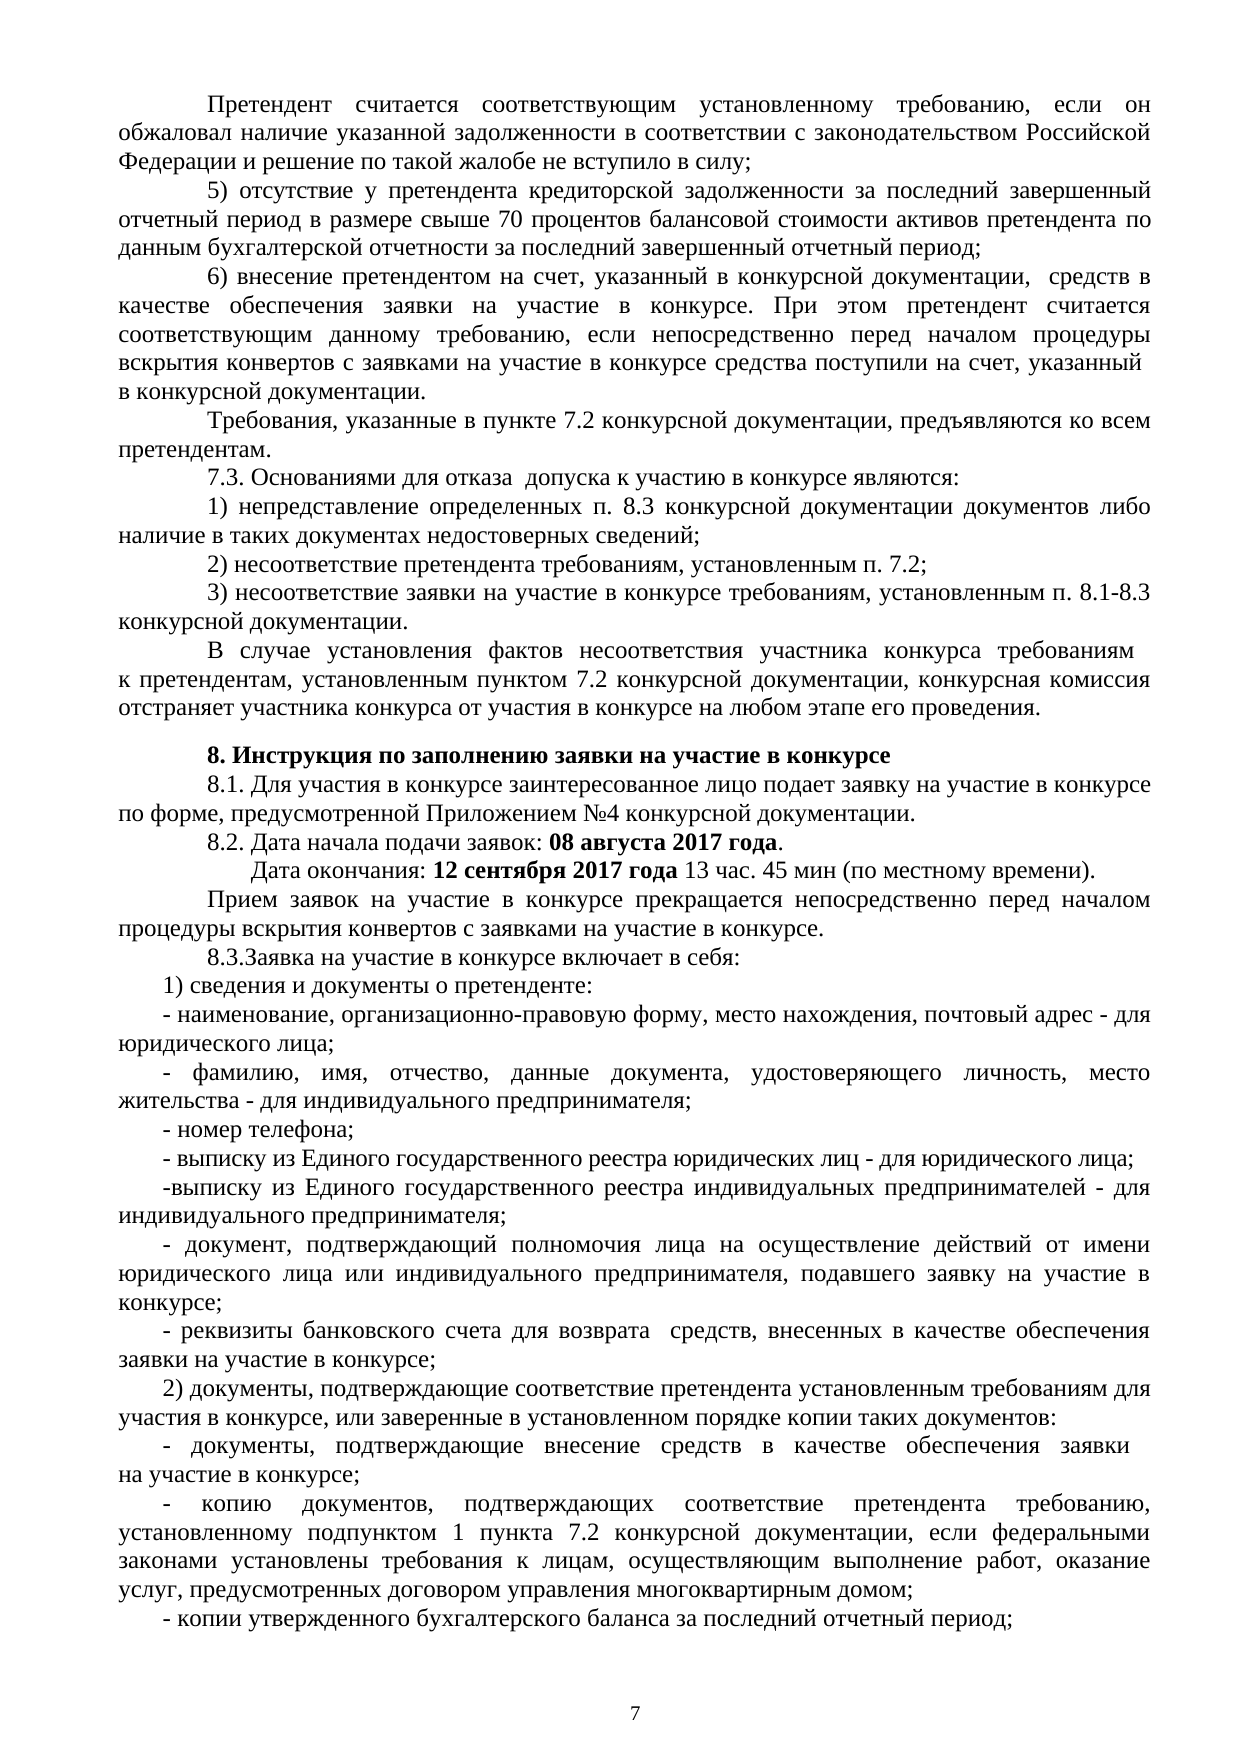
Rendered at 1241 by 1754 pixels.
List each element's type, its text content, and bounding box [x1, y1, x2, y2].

text 6) внесение претендентом на счет, указанный в конкурсной документации, средств в качестве обеспечения заявки на участие в конкурсе. При этом претендент считается соответствующим данному требованию, если непосредственно перед началом процедуры вскрытия конвертов с заявками на участие в конкурсе средства поступили на счет, указанный в конкурсной документации. [118, 261, 1152, 405]
text - наименование, организационно-правовую форму, место нахождения, почтовый адрес - для юридического лица; [118, 999, 1152, 1057]
text - выписку из Единого государственного реестра юридических лиц - для юридического лица; [118, 1143, 1152, 1172]
text 2) документы, подтверждающие соответствие претендента установленным требованиям для участия в конкурсе, или заверенные в установленном порядке копии таких документов: [118, 1373, 1152, 1430]
text 5) отсутствие у претендента кредиторской задолженности за последний завершенный отчетный период в размере свыше 70 процентов балансовой стоимости активов претендента по данным бухгалтерской отчетности за последний завершенный отчетный период; [118, 175, 1152, 261]
text 8.1. Для участия в конкурсе заинтересованное лицо подает заявку на участие в конкурсе по форме, предусмотренной Приложением №4 конкурсной документации. [118, 769, 1152, 827]
text 7.3. Основаниями для отказа допуска к участию в конкурсе являются: [118, 462, 1152, 491]
text - номер телефона; [118, 1114, 1152, 1143]
text Требования, указанные в пункте 7.2 конкурсной документации, предъявляются ко всем претендентам. [118, 405, 1152, 462]
text - фамилию, имя, отчество, данные документа, удостоверяющего личность, место жительства - для индивидуального предпринимателя; [118, 1057, 1152, 1114]
text В случае установления фактов несоответствия участника конкурса требованиям к претендентам, установленным пунктом 7.2 конкурсной документации, конкурсная комиссия отстраняет участника конкурса от участия в конкурсе на любом этапе его проведения. [118, 635, 1152, 721]
text 8.3.Заявка на участие в конкурсе включает в себя: [118, 942, 1152, 970]
text 1) непредставление определенных п. 8.3 конкурсной документации документов либо наличие в таких документах недостоверных сведений; [118, 491, 1152, 549]
text - копию документов, подтверждающих соответствие претендента требованию, установленному подпунктом 1 пункта 7.2 конкурсной документации, если федеральными законами установлены требования к лицам, осуществляющим выполнение работ, оказание услуг, предусмотренных договором управления многоквартирным домом; [118, 1488, 1152, 1603]
text 3) несоответствие заявки на участие в конкурсе требованиям, установленным п. 8.1-8.3 конкурсной документации. [118, 577, 1152, 635]
text Прием заявок на участие в конкурсе прекращается непосредственно перед началом процедуры вскрытия конвертов с заявками на участие в конкурсе. [118, 884, 1152, 942]
text 2) несоответствие претендента требованиям, установленным п. 7.2; [118, 549, 1152, 577]
text - копии утвержденного бухгалтерского баланса за последний отчетный период; [118, 1603, 1152, 1632]
text - документы, подтверждающие внесение средств в качестве обеспечения заявки на участие в конкурсе; [118, 1430, 1152, 1488]
text 1) сведения и документы о претенденте: [118, 970, 1152, 999]
text - реквизиты банковского счета для возврата средств, внесенных в качестве обеспечения заявки на участие в конкурсе; [118, 1315, 1152, 1373]
text Дата окончания: 12 сентября 2017 года 13 час. 45 мин (по местному времени). [118, 855, 1152, 884]
text - документ, подтверждающий полномочия лица на осуществление действий от имени юридического лица или индивидуального предпринимателя, подавшего заявку на участие в конкурсе; [118, 1229, 1152, 1315]
text 8. Инструкция по заполнению заявки на участие в конкурсе [118, 740, 1152, 769]
text 8.2. Дата начала подачи заявок: 08 августа 2017 года. [118, 827, 1152, 855]
text -выписку из Единого государственного реестра индивидуальных предпринимателей - для индивидуального предпринимателя; [118, 1172, 1152, 1229]
text Претендент считается соответствующим установленному требованию, если он обжаловал наличие указанной задолженности в соответствии с законодательством Российской Федерации и решение по такой жалобе не вступило в силу; [118, 89, 1152, 175]
